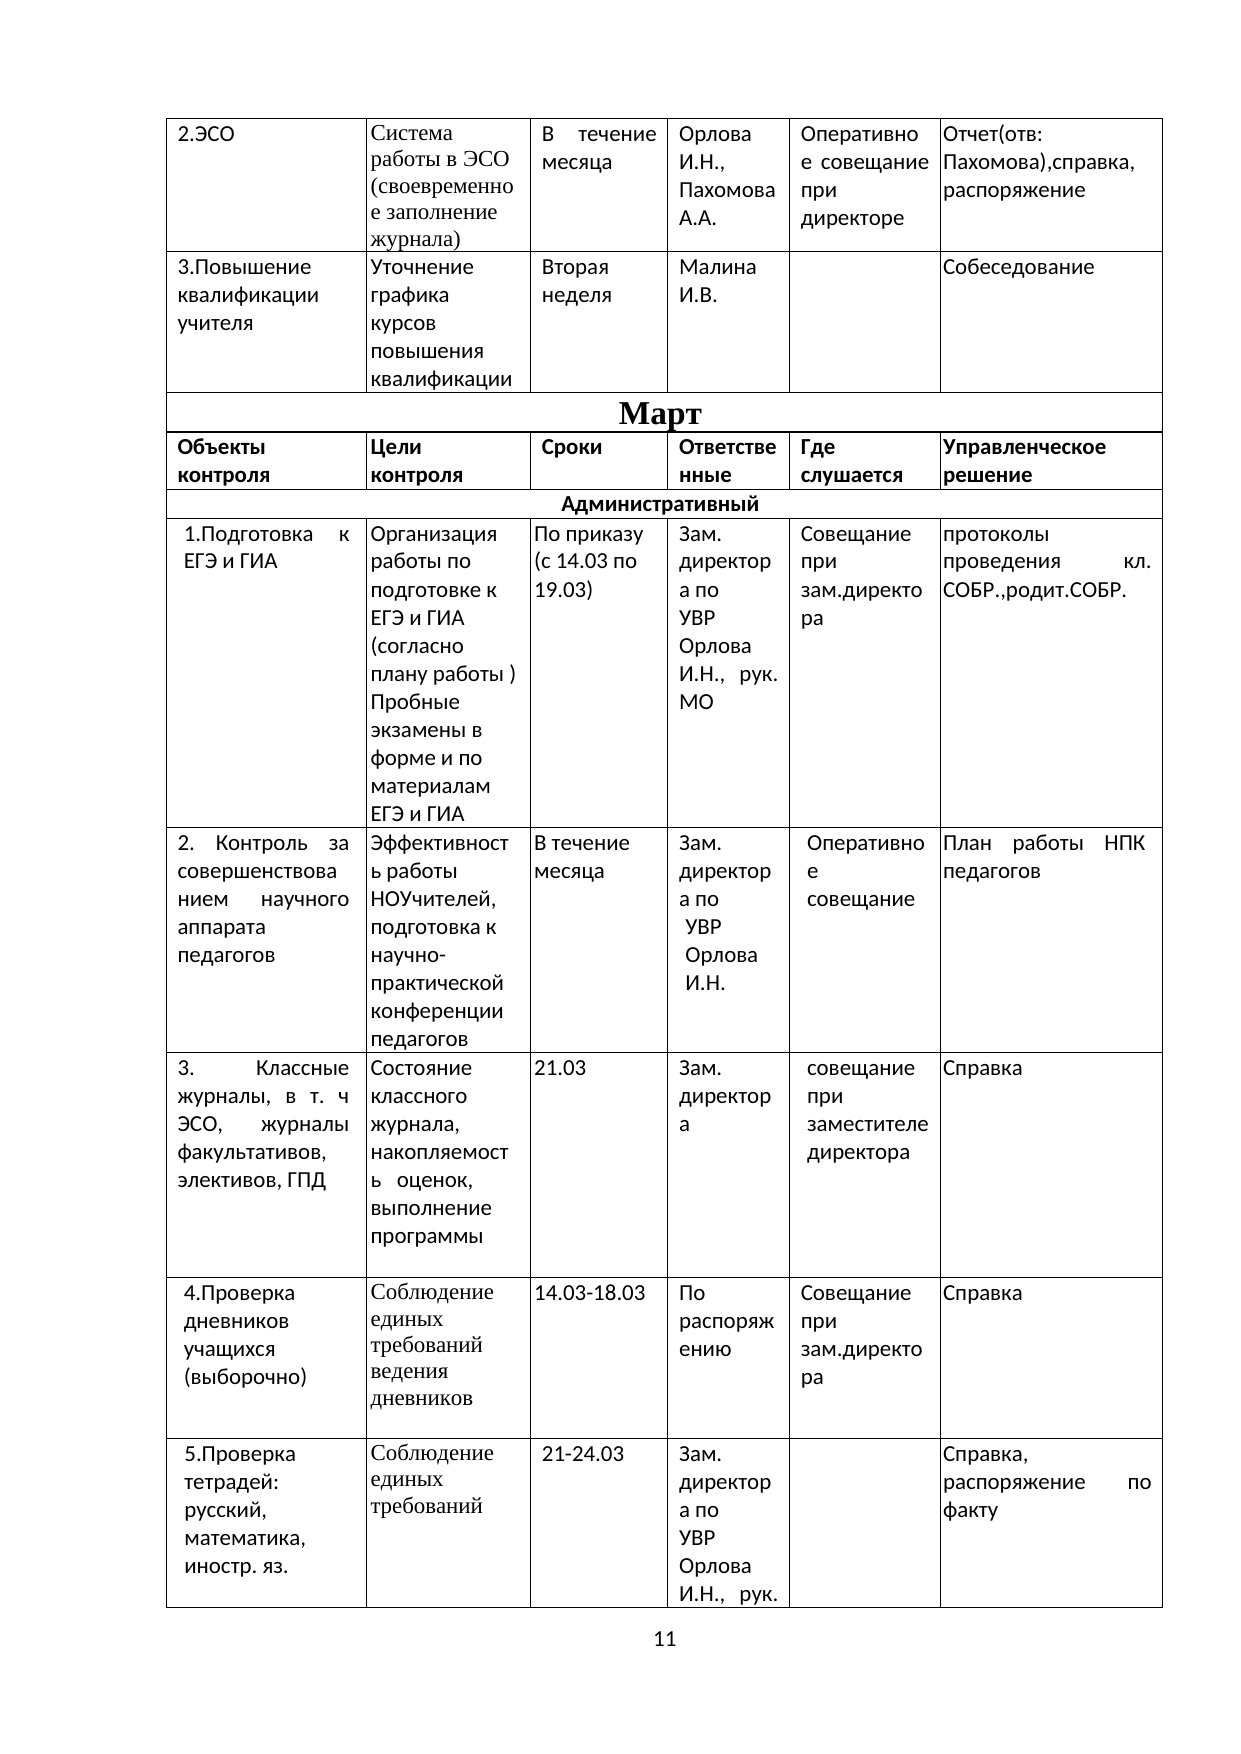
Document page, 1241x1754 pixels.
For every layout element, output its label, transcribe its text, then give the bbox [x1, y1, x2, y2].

table_cell 4.Проверка дневников учащихся (выборочно) [167, 1278, 366, 1438]
table_cell Малина И.В. [668, 252, 789, 392]
table_cell По распоряжению [668, 1278, 789, 1438]
table_cell Зам. директора по УВР Орлова И.Н. [668, 828, 789, 1052]
table_cell В течение месяца [531, 119, 667, 251]
table_cell В течение месяца [531, 828, 667, 1052]
table_cell Оперативное совещание при директоре [790, 119, 940, 251]
table_cell 2. Контроль за совершенствованием научного аппарата педагогов [167, 828, 366, 1052]
table_cell Организация работы по подготовке к ЕГЭ и ГИА (согласно плану работы ) Пробные экзамены в форме и по материалам ЕГЭ и ГИА [367, 519, 530, 827]
table_cell Где слушается [790, 433, 940, 488]
table_cell Сроки [531, 433, 667, 488]
table_cell По приказу (с 14.03 по 19.03) [531, 519, 667, 827]
table_cell протоколы проведения кл. СОБР.,родит.СОБР. [941, 519, 1162, 827]
table_cell 1.Подготовка к ЕГЭ и ГИА [167, 519, 366, 827]
table_cell [790, 1439, 940, 1607]
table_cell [668, 1439, 789, 1607]
table_cell Оперативное совещание [790, 828, 940, 1052]
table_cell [941, 1439, 1162, 1607]
table_cell 21-24.03 [531, 1439, 667, 1607]
table_cell Ответственные [668, 433, 789, 488]
table_cell Справка [941, 1278, 1162, 1438]
table_cell Совещание при зам.директора [790, 1278, 940, 1438]
table_cell Отчет(отв: Пахомова),справка, распоряжение [941, 119, 1162, 251]
table_cell Система работы в ЭСО (своевременное заполнение журнала) [367, 119, 530, 251]
table_cell Совещание при зам.директора [790, 519, 940, 827]
table_cell Орлова И.Н., Пахомова А.А. [668, 119, 789, 251]
table_cell 14.03-18.03 [531, 1278, 667, 1438]
table_cell Март [167, 393, 1162, 431]
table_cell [167, 1439, 366, 1607]
table_cell Эффективность работы НОУчителей, подготовка к научно-практической конференции педагогов [367, 828, 530, 1052]
table_cell 21.03 [531, 1053, 667, 1277]
table_cell Зам. директора по УВР Орлова И.Н., рук. МО [668, 519, 789, 827]
table_cell 3. Классные журналы, в т. ч ЭСО, журналы факультативов, элективов, ГПД [167, 1053, 366, 1277]
table_cell [790, 252, 940, 392]
table_cell Цели контроля [367, 433, 530, 488]
table_cell Собеседование [941, 252, 1162, 392]
table_cell Справка [941, 1053, 1162, 1277]
table_cell 2.ЭСО [167, 119, 366, 251]
table_cell Административный [167, 490, 1162, 518]
table_cell Соблюдение единых требований ведения дневников [367, 1278, 530, 1438]
table_cell 3.Повышение квалификации учителя [167, 252, 366, 392]
table_cell План работы НПК педагогов [941, 828, 1162, 1052]
table_cell Зам. директора [668, 1053, 789, 1277]
table_cell Вторая неделя [531, 252, 667, 392]
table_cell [367, 1439, 530, 1607]
table_cell совещание при заместителе директора [790, 1053, 940, 1277]
table_cell Объекты контроля [167, 433, 366, 488]
table_cell Состояние классного журнала, накопляемость оценок, выполнение программы [367, 1053, 530, 1277]
table_cell Уточнение графика курсов повышения квалификации [367, 252, 530, 392]
